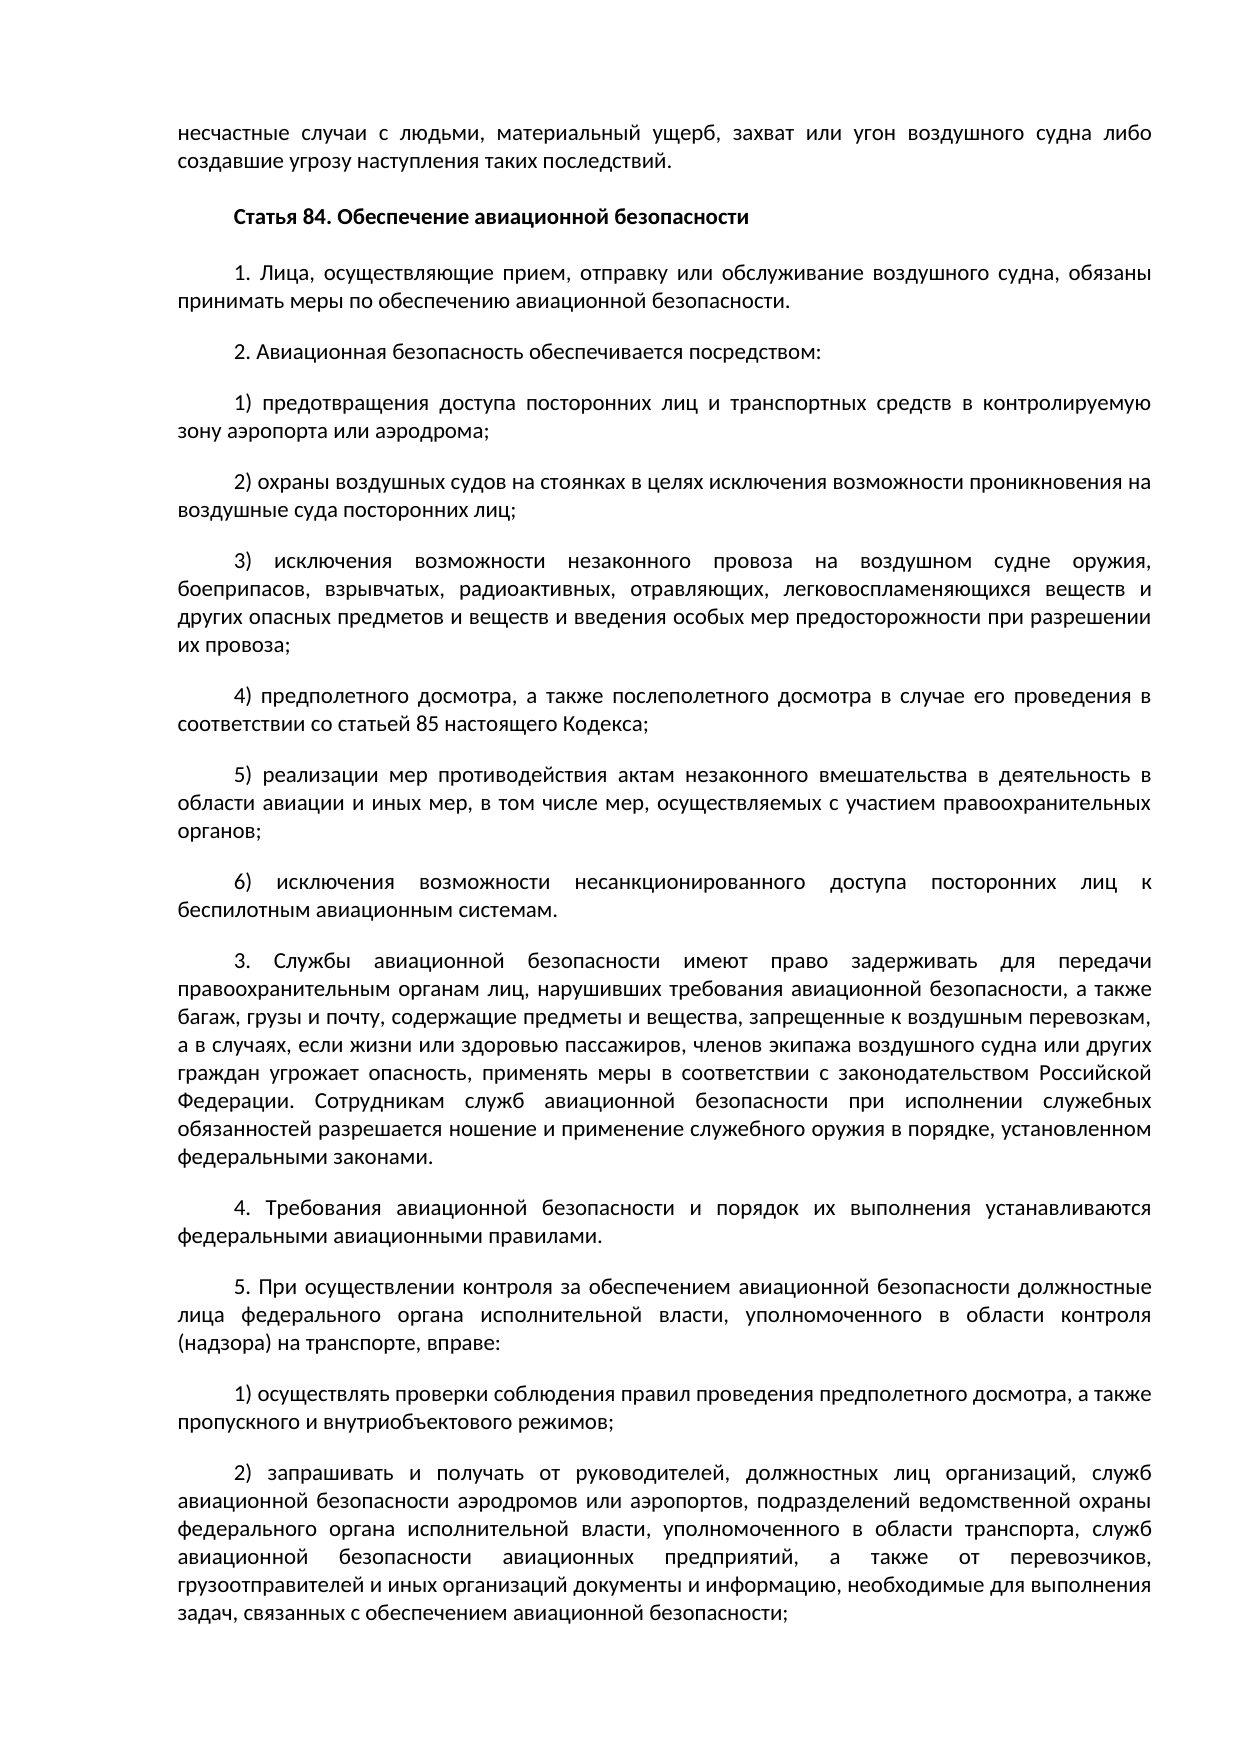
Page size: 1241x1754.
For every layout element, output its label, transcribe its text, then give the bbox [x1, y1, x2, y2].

text 5) реализации мер противодействия актам незаконного вмешательства в деятельность в области авиации и иных мер, в том числе мер, осуществляемых с участием правоохранительных органов; [177, 760, 1152, 844]
text 1) предотвращения доступа посторонних лиц и транспортных средств в контролируемую зону аэропорта или аэродрома; [177, 388, 1152, 444]
text 5. При осуществлении контроля за обеспечением авиационной безопасности должностные лица федерального органа исполнительной власти, уполномоченного в области контроля (надзора) на транспорте, вправе: [177, 1272, 1152, 1356]
text 3. Службы авиационной безопасности имеют право задерживать для передачи правоохранительным органам лиц, нарушивших требования авиационной безопасности, а также багаж, грузы и почту, содержащие предметы и вещества, запрещенные к воздушным перевозкам, а в случаях, если жизни или здоровью пассажиров, членов экипажа воздушного судна или других граждан угрожает опасность, применять меры в соответствии с законодательством Российской Федерации. Сотрудникам служб авиационной безопасности при исполнении служебных обязанностей разрешается ношение и применение служебного оружия в порядке, установленном федеральными законами. [177, 946, 1152, 1170]
text 1. Лица, осуществляющие прием, отправку или обслуживание воздушного судна, обязаны принимать меры по обеспечению авиационной безопасности. [177, 258, 1152, 314]
text 6) исключения возможности несанкционированного доступа посторонних лиц к беспилотным авиационным системам. [177, 867, 1152, 923]
text 3) исключения возможности незаконного провоза на воздушном судне оружия, боеприпасов, взрывчатых, радиоактивных, отравляющих, легковоспламеняющихся веществ и других опасных предметов и веществ и введения особых мер предосторожности при разрешении их провоза; [177, 546, 1152, 658]
text 2) охраны воздушных судов на стоянках в целях исключения возможности проникновения на воздушные суда посторонних лиц; [177, 467, 1152, 523]
title Статья 84. Обеспечение авиационной безопасности [177, 202, 1152, 230]
text 1) осуществлять проверки соблюдения правил проведения предполетного досмотра, а также пропускного и внутриобъектового режимов; [177, 1379, 1152, 1435]
text 4. Требования авиационной безопасности и порядок их выполнения устанавливаются федеральными авиационными правилами. [177, 1193, 1152, 1249]
text 2. Авиационная безопасность обеспечивается посредством: [177, 337, 1152, 365]
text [177, 118, 1152, 174]
text 4) предполетного досмотра, а также послеполетного досмотра в случае его проведения в соответствии со статьей 85 настоящего Кодекса; [177, 681, 1152, 737]
text 2) запрашивать и получать от руководителей, должностных лиц организаций, служб авиационной безопасности аэродромов или аэропортов, подразделений ведомственной охраны федерального органа исполнительной власти, уполномоченного в области транспорта, служб авиационной безопасности авиационных предприятий, а также от перевозчиков, грузоотправителей и иных организаций документы и информацию, необходимые для выполнения задач, связанных с обеспечением авиационной безопасности; [177, 1458, 1152, 1626]
